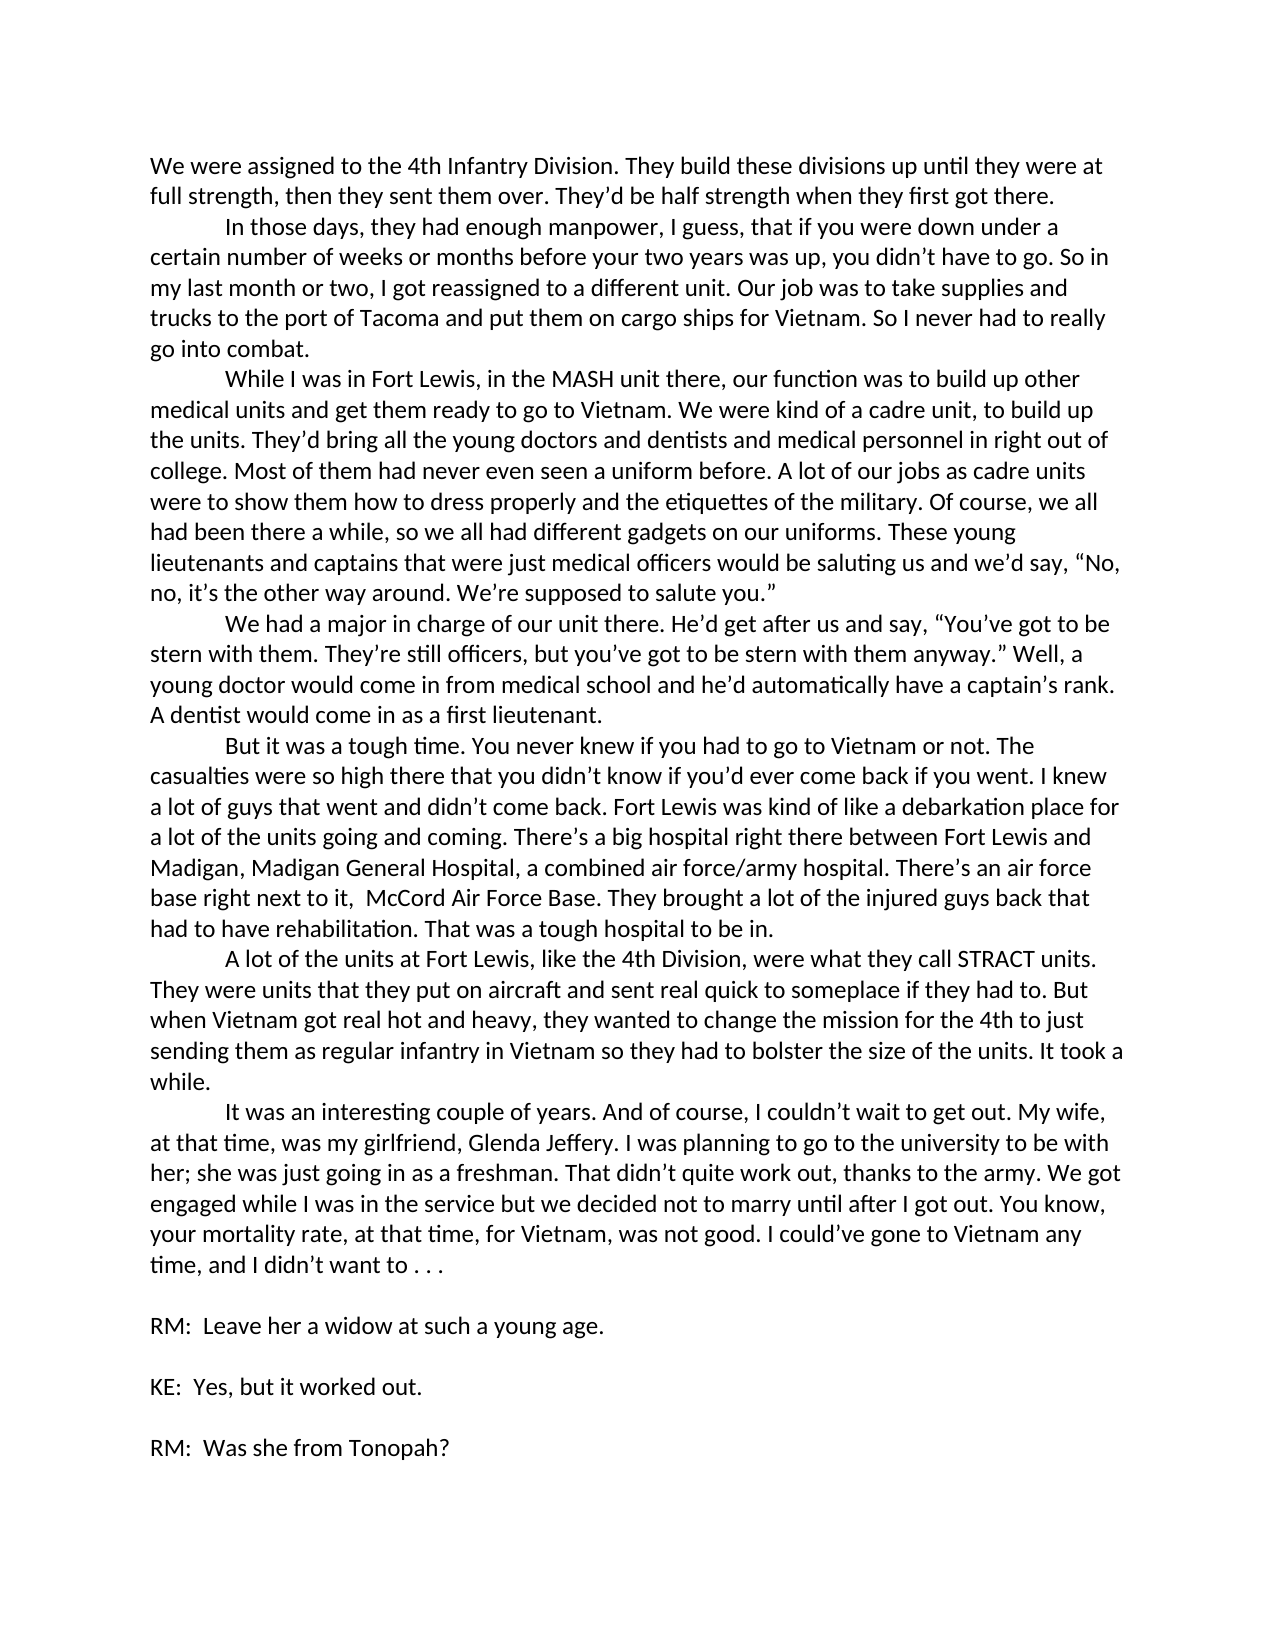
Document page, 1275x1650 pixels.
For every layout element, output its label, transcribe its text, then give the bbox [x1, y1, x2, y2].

text RM: Leave her a widow at such a young age. [150, 1310, 1125, 1340]
text While I was in Fort Lewis, in the MASH unit there, our function was to build up other medical units and get them ready to go to Vietnam. We were kind of a cadre unit, to build up the units. They’d bring all the young doctors and dentists and medical personnel in right out of college. Most of them had never even seen a uniform before. A lot of our jobs as cadre units were to show them how to dress properly and the etiquettes of the military. Of course, we all had been there a while, so we all had different gadgets on our uniforms. These young lieutenants and captains that were just medical officers would be saluting us and we’d say, “No, no, it’s the other way around. We’re supposed to salute you.” [150, 364, 1125, 608]
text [150, 150, 1125, 211]
text RM: Was she from Tonopah? [150, 1432, 1125, 1462]
text In those days, they had enough manpower, I guess, that if you were down under a certain number of weeks or months before your two years was up, you didn’t have to go. So in my last month or two, I got reassigned to a different unit. Our job was to take supplies and trucks to the port of Tacoma and put them on cargo ships for Vietnam. So I never had to really go into combat. [150, 211, 1125, 364]
text KE: Yes, but it worked out. [150, 1371, 1125, 1401]
text But it was a tough time. You never knew if you had to go to Vietnam or not. The casualties were so high there that you didn’t know if you’d ever come back if you went. I knew a lot of guys that went and didn’t come back. Fort Lewis was kind of like a debarkation place for a lot of the units going and coming. There’s a big hospital right there between Fort Lewis and Madigan, Madigan General Hospital, a combined air force/army hospital. There’s an air force base right next to it, McCord Air Force Base. They brought a lot of the injured guys back that had to have rehabilitation. That was a tough hospital to be in. [150, 730, 1125, 943]
text It was an interesting couple of years. And of course, I couldn’t wait to get out. My wife, at that time, was my girlfriend, Glenda Jeffery. I was planning to go to the university to be with her; she was just going in as a freshman. That didn’t quite work out, thanks to the army. We got engaged while I was in the service but we decided not to marry until after I got out. You know, your mortality rate, at that time, for Vietnam, was not good. I could’ve gone to Vietnam any time, and I didn’t want to . . . [150, 1096, 1125, 1279]
text A lot of the units at Fort Lewis, like the 4th Division, were what they call STRACT units. They were units that they put on aircraft and sent real quick to someplace if they had to. But when Vietnam got real hot and heavy, they wanted to change the mission for the 4th to just sending them as regular infantry in Vietnam so they had to bolster the size of the units. It took a while. [150, 943, 1125, 1096]
text We had a major in charge of our unit there. He’d get after us and say, “You’ve got to be stern with them. They’re still officers, but you’ve got to be stern with them anyway.” Well, a young doctor would come in from medical school and he’d automatically have a captain’s rank. A dentist would come in as a first lieutenant. [150, 608, 1125, 730]
